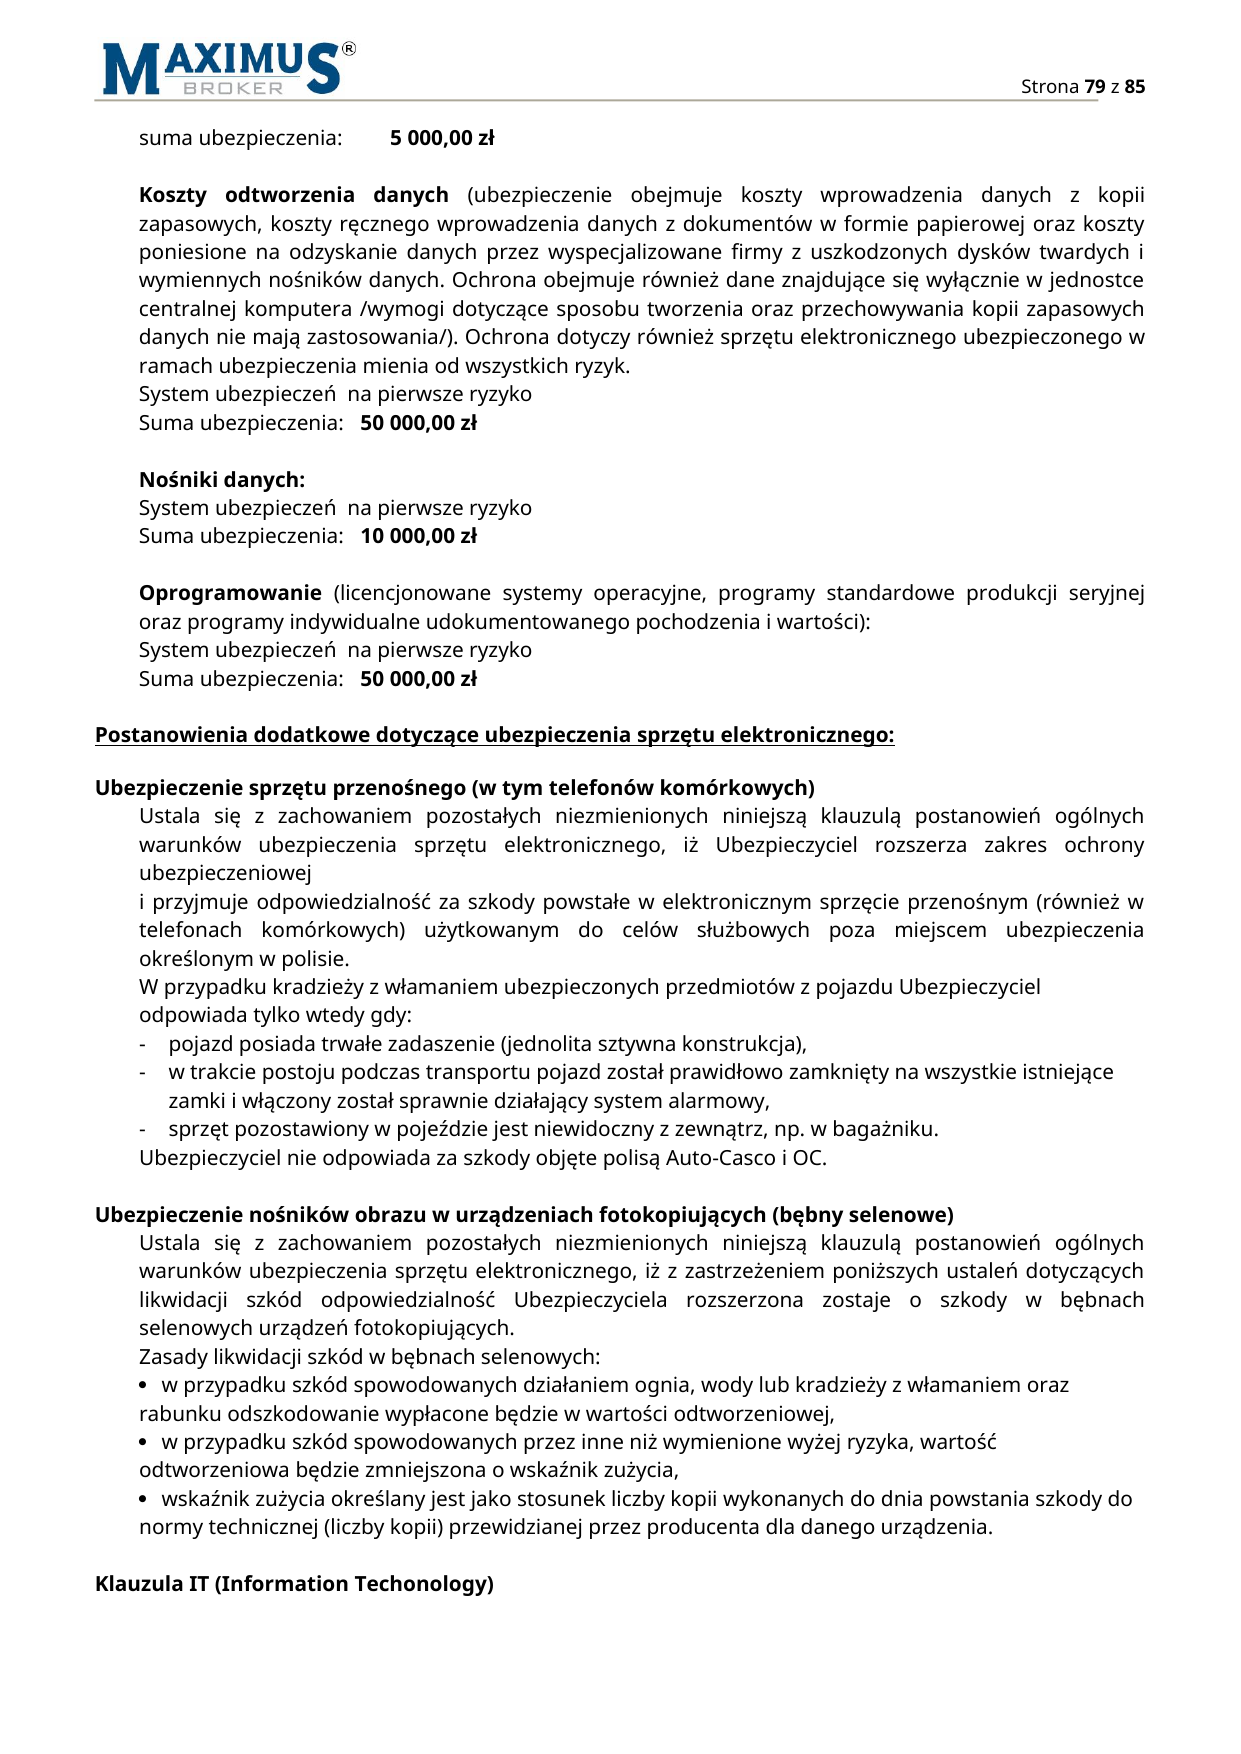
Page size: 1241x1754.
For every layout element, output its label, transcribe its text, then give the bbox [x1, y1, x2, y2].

list wskaźnik zużycia określany jest jako stosunek liczby kopii wykonanych do dnia powstania szkody do normy technicznej (liczby kopii) przewidzianej przez producenta dla danego urządzenia. [139, 1484, 1146, 1541]
list pojazd posiada trwałe zadaszenie (jednolita sztywna konstrukcja), [139, 1029, 1146, 1057]
subtitle Postanowienia dodatkowe dotyczące ubezpieczenia sprzętu elektronicznego: [94, 721, 1146, 749]
text Ustala się z zachowaniem pozostałych niezmienionych niniejszą klauzulą postanowień ogólnych warunków ubezpieczenia sprzętu elektronicznego, iż Ubezpieczyciel rozszerza zakres ochrony ubezpieczeniowej i przyjmuje odpowiedzialność za szkody powstałe w elektronicznym sprzęcie przenośnym (również w telefonach komórkowych) użytkowanym do celów służbowych poza miejscem ubezpieczenia określonym w polisie. [139, 802, 1146, 972]
text Ubezpieczyciel nie odpowiada za szkody objęte polisą Auto-Casco i OC. [139, 1143, 1146, 1171]
text System ubezpieczeń na pierwsze ryzyko [139, 635, 1146, 664]
subtitle Ubezpieczenie sprzętu przenośnego (w tym telefonów komórkowych) [94, 773, 1146, 802]
text Suma ubezpieczenia: 50 000,00 zł [139, 408, 1146, 436]
text W przypadku kradzieży z włamaniem ubezpieczonych przedmiotów z pojazdu Ubezpieczyciel odpowiada tylko wtedy gdy: [139, 972, 1146, 1029]
text Ustala się z zachowaniem pozostałych niezmienionych niniejszą klauzulą postanowień ogólnych warunków ubezpieczenia sprzętu elektronicznego, iż z zastrzeżeniem poniższych ustaleń dotyczących likwidacji szkód odpowiedzialność Ubezpieczyciela rozszerzona zostaje o szkody w bębnach selenowych urządzeń fotokopiujących. [139, 1228, 1146, 1342]
text Suma ubezpieczenia: 50 000,00 zł [139, 664, 1146, 692]
text Nośniki danych: [139, 465, 1146, 493]
picture [97, 37, 362, 99]
list w przypadku szkód spowodowanych przez inne niż wymienione wyżej ryzyka, wartość odtworzeniowa będzie zmniejszona o wskaźnik zużycia, [139, 1427, 1146, 1484]
text Koszty odtworzenia danych (ubezpieczenie obejmuje koszty wprowadzenia danych z kopii zapasowych, koszty ręcznego wprowadzenia danych z dokumentów w formie papierowej oraz koszty poniesione na odzyskanie danych przez wyspecjalizowane firmy z uszkodzonych dysków twardych i wymiennych nośników danych. Ochrona obejmuje również dane znajdujące się wyłącznie w jednostce centralnej komputera /wymogi dotyczące sposobu tworzenia oraz przechowywania kopii zapasowych danych nie mają zastosowania/). Ochrona dotyczy również sprzętu elektronicznego ubezpieczonego w ramach ubezpieczenia mienia od wszystkich ryzyk. [139, 180, 1146, 379]
text Klauzula IT (Information Techonology) [94, 1569, 1146, 1598]
subtitle Ubezpieczenie nośników obrazu w urządzeniach fotokopiujących (bębny selenowe) [94, 1200, 1146, 1228]
text System ubezpieczeń na pierwsze ryzyko [139, 493, 1146, 522]
text suma ubezpieczenia: 5 000,00 zł [139, 123, 1146, 152]
text Oprogramowanie (licencjonowane systemy operacyjne, programy standardowe produkcji seryjnej oraz programy indywidualne udokumentowanego pochodzenia i wartości): [139, 578, 1146, 635]
list w przypadku szkód spowodowanych działaniem ognia, wody lub kradzieży z włamaniem oraz rabunku odszkodowanie wypłacone będzie w wartości odtworzeniowej, [139, 1370, 1146, 1427]
text Zasady likwidacji szkód w bębnach selenowych: [139, 1342, 1146, 1370]
text Suma ubezpieczenia: 10 000,00 zł [139, 522, 1146, 550]
text System ubezpieczeń na pierwsze ryzyko [139, 379, 1146, 408]
list sprzęt pozostawiony w pojeździe jest niewidoczny z zewnątrz, np. w bagażniku. [139, 1114, 1146, 1143]
list w trakcie postoju podczas transportu pojazd został prawidłowo zamknięty na wszystkie istniejące zamki i włączony został sprawnie działający system alarmowy, [139, 1057, 1146, 1114]
